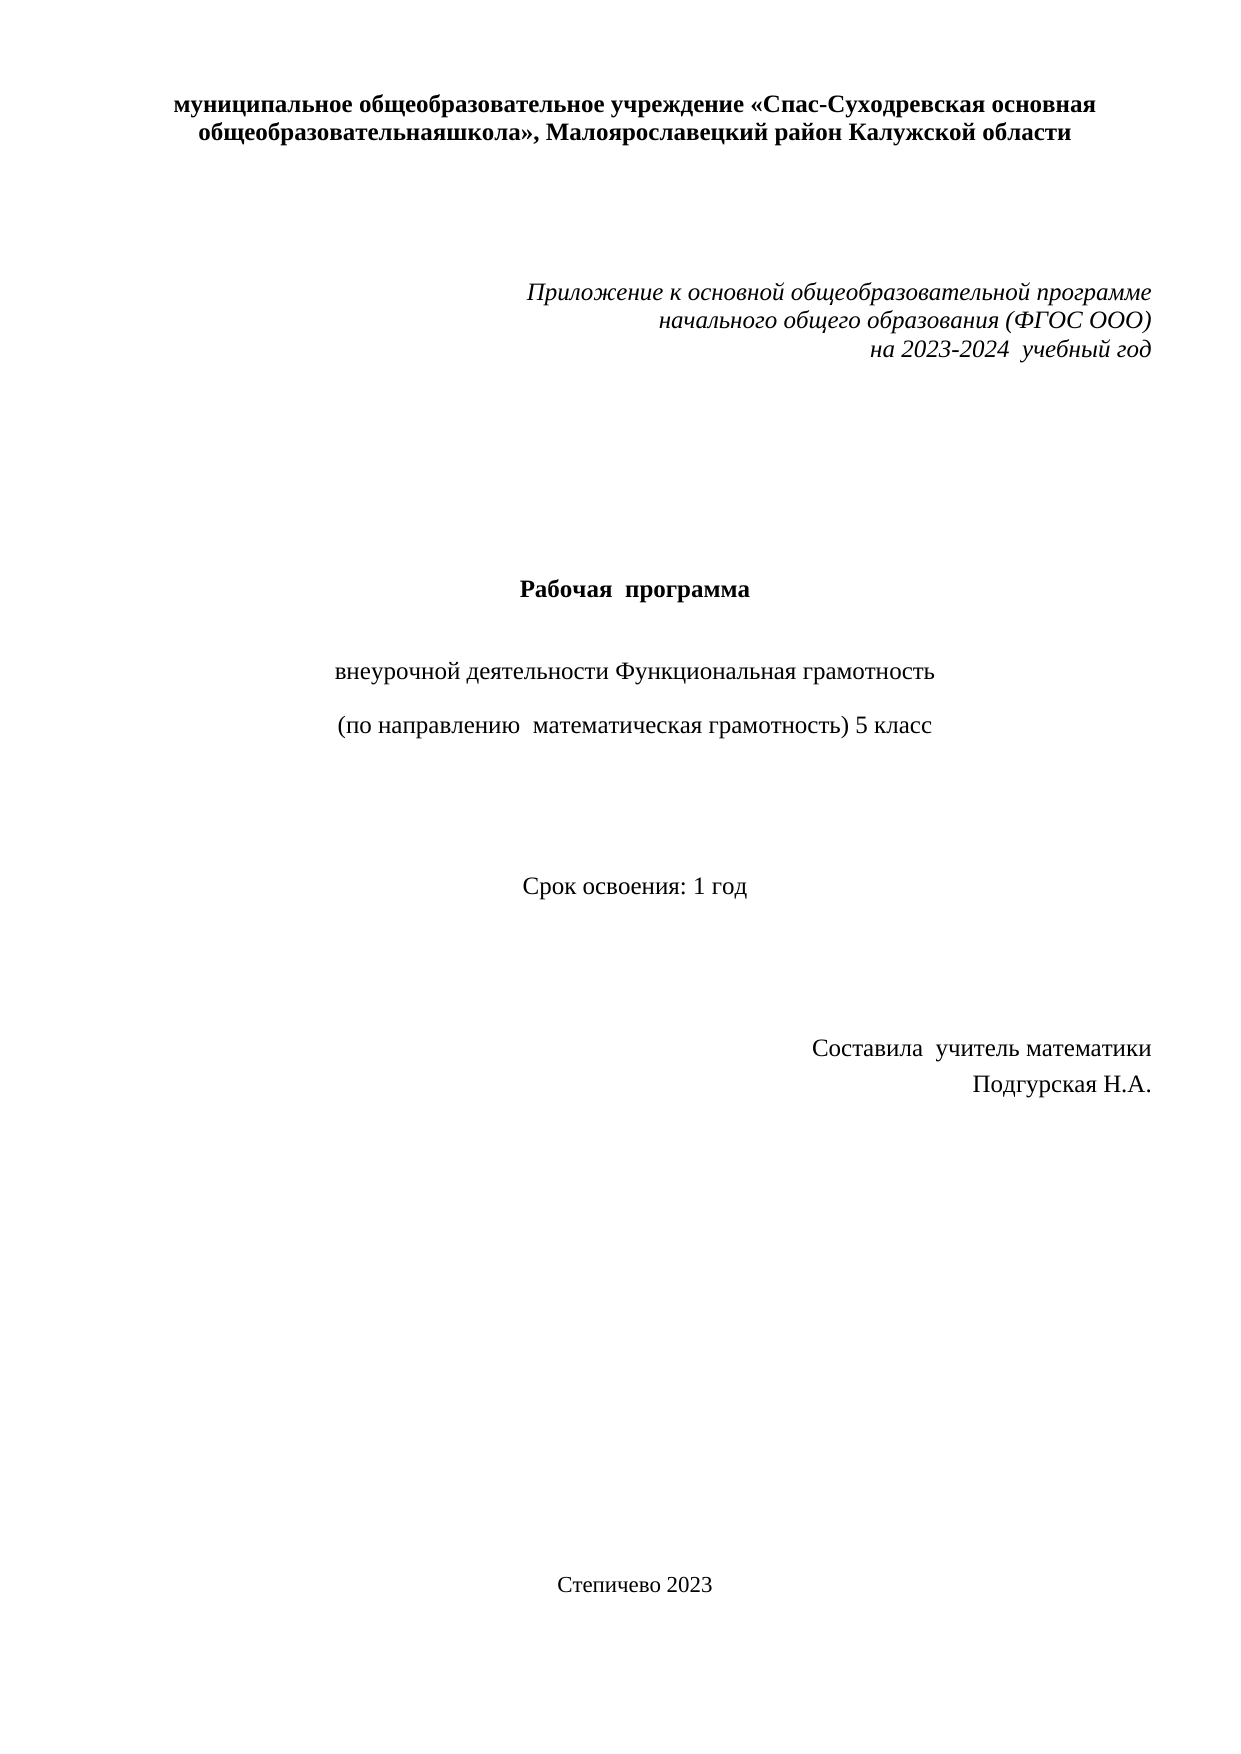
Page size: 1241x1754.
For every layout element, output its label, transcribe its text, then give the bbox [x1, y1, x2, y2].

text на 2023-2024 учебный год [118, 334, 1152, 363]
text Срок освоения: 1 год [118, 871, 1152, 900]
text внеурочной деятельности Функциональная грамотность [118, 656, 1152, 684]
text муниципальное общеобразовательное учреждение «Спас-Суходревская основная общеобразовательнаяшкола», Малоярославецкий район Калужской области [118, 89, 1152, 146]
text Подгурская Н.А. [118, 1069, 1152, 1098]
text Составила учитель математики [118, 1033, 1152, 1062]
text Степичево 2023 [118, 1571, 1152, 1597]
text начального общего образования (ФГОС ООО) [118, 306, 1152, 334]
text Приложение к основной общеобразовательной программе [118, 277, 1152, 306]
text Рабочая программа [118, 574, 1152, 603]
text (по направлению математическая грамотность) 5 класс [118, 710, 1152, 738]
